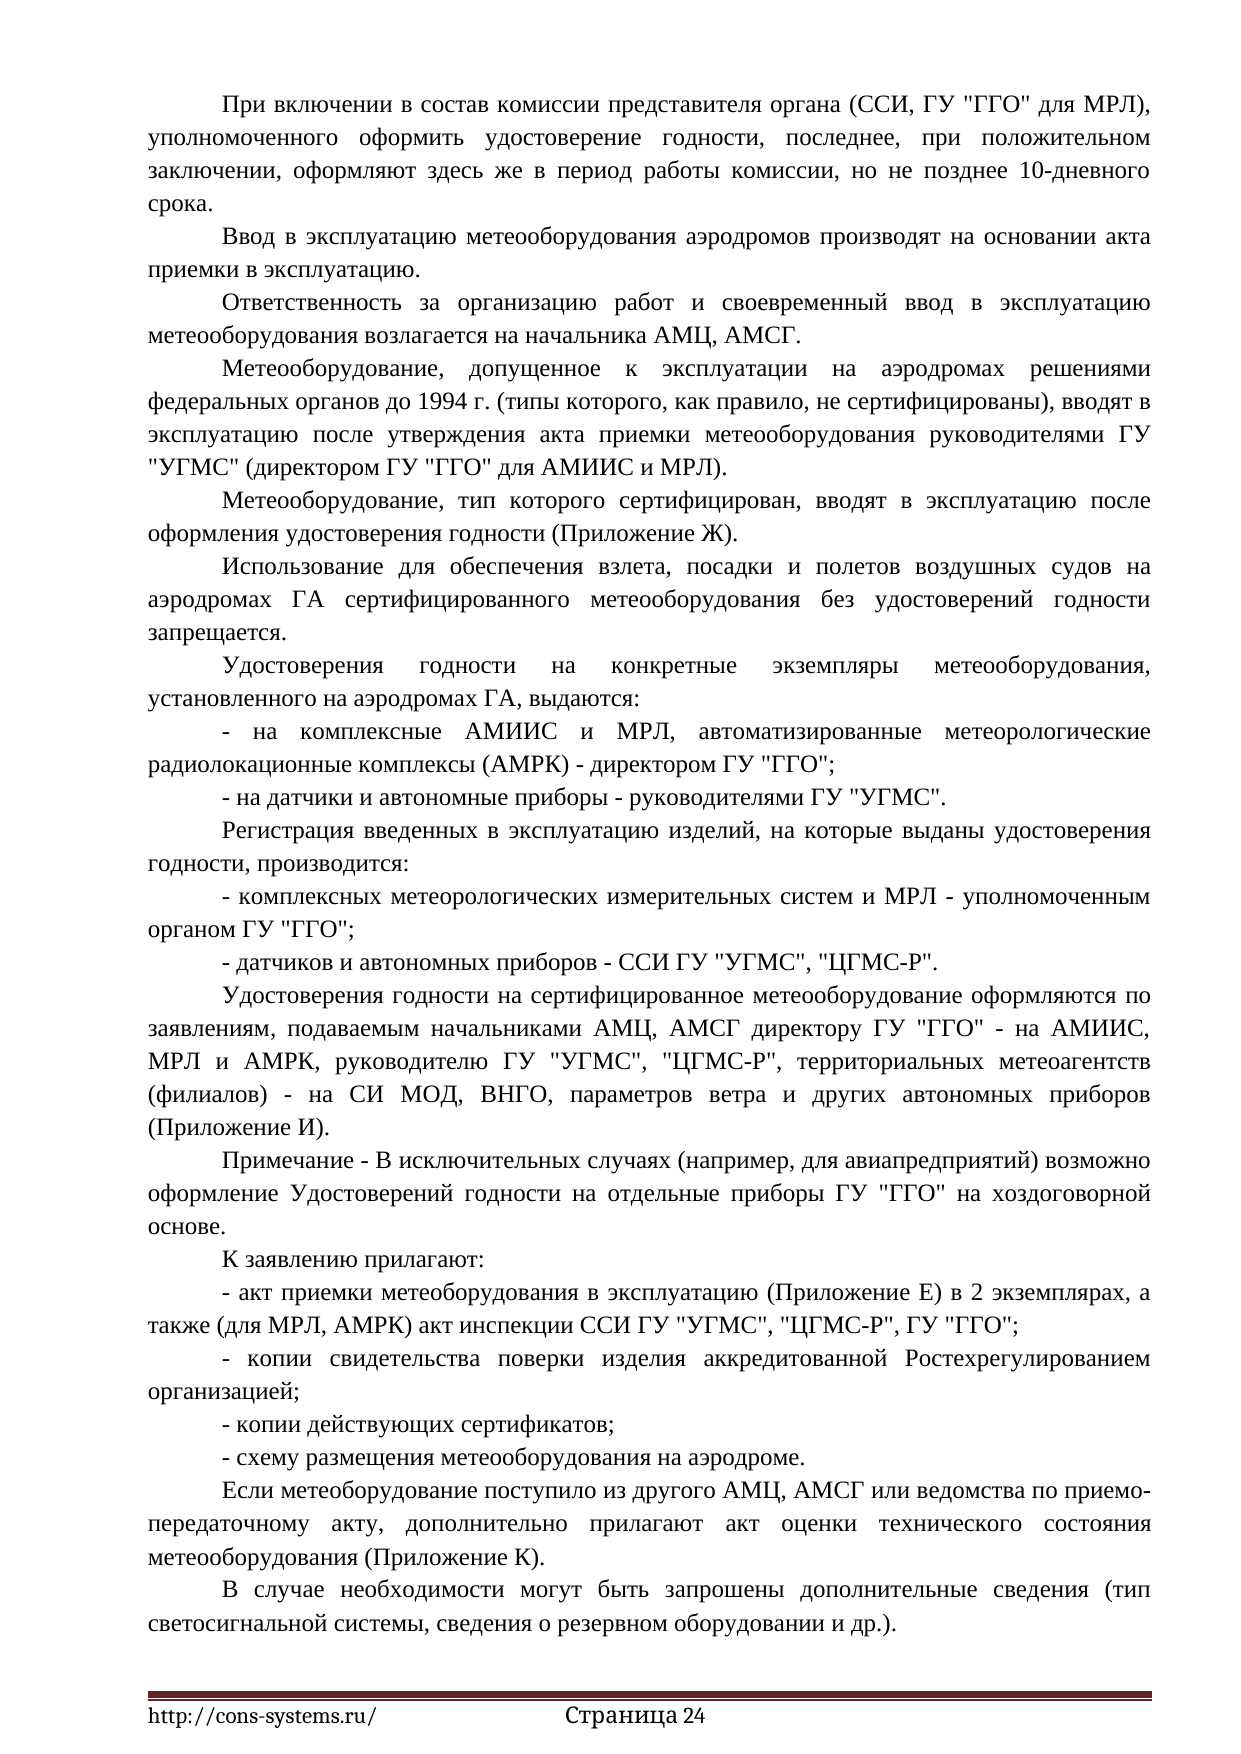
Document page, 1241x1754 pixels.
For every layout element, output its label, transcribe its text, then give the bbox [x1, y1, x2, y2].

text В случае необходимости могут быть запрошены дополнительные сведения (тип светосигнальной системы, сведения о резервном оборудовании и др.). [148, 1574, 1152, 1636]
text Метеооборудование, допущенное к эксплуатации на аэродромах решениями федеральных органов до 1994 г. (типы которого, как правило, не сертифицированы), вводят в эксплуатацию после утверждения акта приемки метеооборудования руководителями ГУ "УГМС" (директором ГУ "ГГО" для АМИИС и МРЛ). [148, 353, 1152, 481]
text - копии действующих сертификатов; [148, 1409, 1152, 1438]
text К заявлению прилагают: [148, 1244, 1152, 1273]
text Метеооборудование, тип которого сертифицирован, вводят в эксплуатацию после оформления удостоверения годности (Приложение Ж). [148, 485, 1152, 547]
text - акт приемки метеоборудования в эксплуатацию (Приложение Е) в 2 экземплярах, а также (для МРЛ, АМРК) акт инспекции ССИ ГУ "УГМС", "ЦГМС-Р", ГУ "ГГО"; [148, 1277, 1152, 1339]
text - копии свидетельства поверки изделия аккредитованной Ростехрегулированием организацией; [148, 1343, 1152, 1405]
text Удостоверения годности на конкретные экземпляры метеооборудования, установленного на аэродромах ГА, выдаются: [148, 650, 1152, 712]
text - датчиков и автономных приборов - ССИ ГУ "УГМС", "ЦГМС-Р". [148, 947, 1152, 976]
text - на датчики и автономные приборы - руководителями ГУ "УГМС". [148, 782, 1152, 811]
text Использование для обеспечения взлета, посадки и полетов воздушных судов на аэродромах ГА сертифицированного метеооборудования без удостоверений годности запрещается. [148, 551, 1152, 646]
text - комплексных метеорологических измерительных систем и МРЛ - уполномоченным органом ГУ "ГГО"; [148, 881, 1152, 943]
text Ввод в эксплуатацию метеооборудования аэродромов производят на основании акта приемки в эксплуатацию. [148, 221, 1152, 282]
text Удостоверения годности на сертифицированное метеооборудование оформляются по заявлениям, подаваемым начальниками АМЦ, АМСГ директору ГУ "ГГО" - на АМИИС, МРЛ и АМРК, руководителю ГУ "УГМС", "ЦГМС-Р", территориальных метеоагентств (филиалов) - на СИ МОД, ВНГО, параметров ветра и других автономных приборов (Приложение И). [148, 980, 1152, 1141]
text Примечание - В исключительных случаях (например, для авиапредприятий) возможно оформление Удостоверений годности на отдельные приборы ГУ "ГГО" на хоздоговорной основе. [148, 1145, 1152, 1240]
text - схему размещения метеооборудования на аэродроме. [148, 1442, 1152, 1471]
text При включении в состав комиссии представителя органа (ССИ, ГУ "ГГО" для МРЛ), уполномоченного оформить удостоверение годности, последнее, при положительном заключении, оформляют здесь же в период работы комиссии, но не позднее 10-дневного срока. [148, 89, 1152, 216]
text - на комплексные АМИИС и МРЛ, автоматизированные метеорологические радиолокационные комплексы (АМРК) - директором ГУ "ГГО"; [148, 716, 1152, 778]
text Ответственность за организацию работ и своевременный ввод в эксплуатацию метеооборудования возлагается на начальника АМЦ, АМСГ. [148, 287, 1152, 348]
text Если метеоборудование поступило из другого АМЦ, АМСГ или ведомства по приемо-передаточному акту, дополнительно прилагают акт оценки технического состояния метеооборудования (Приложение К). [148, 1476, 1152, 1570]
text Регистрация введенных в эксплуатацию изделий, на которые выданы удостоверения годности, производится: [148, 815, 1152, 877]
